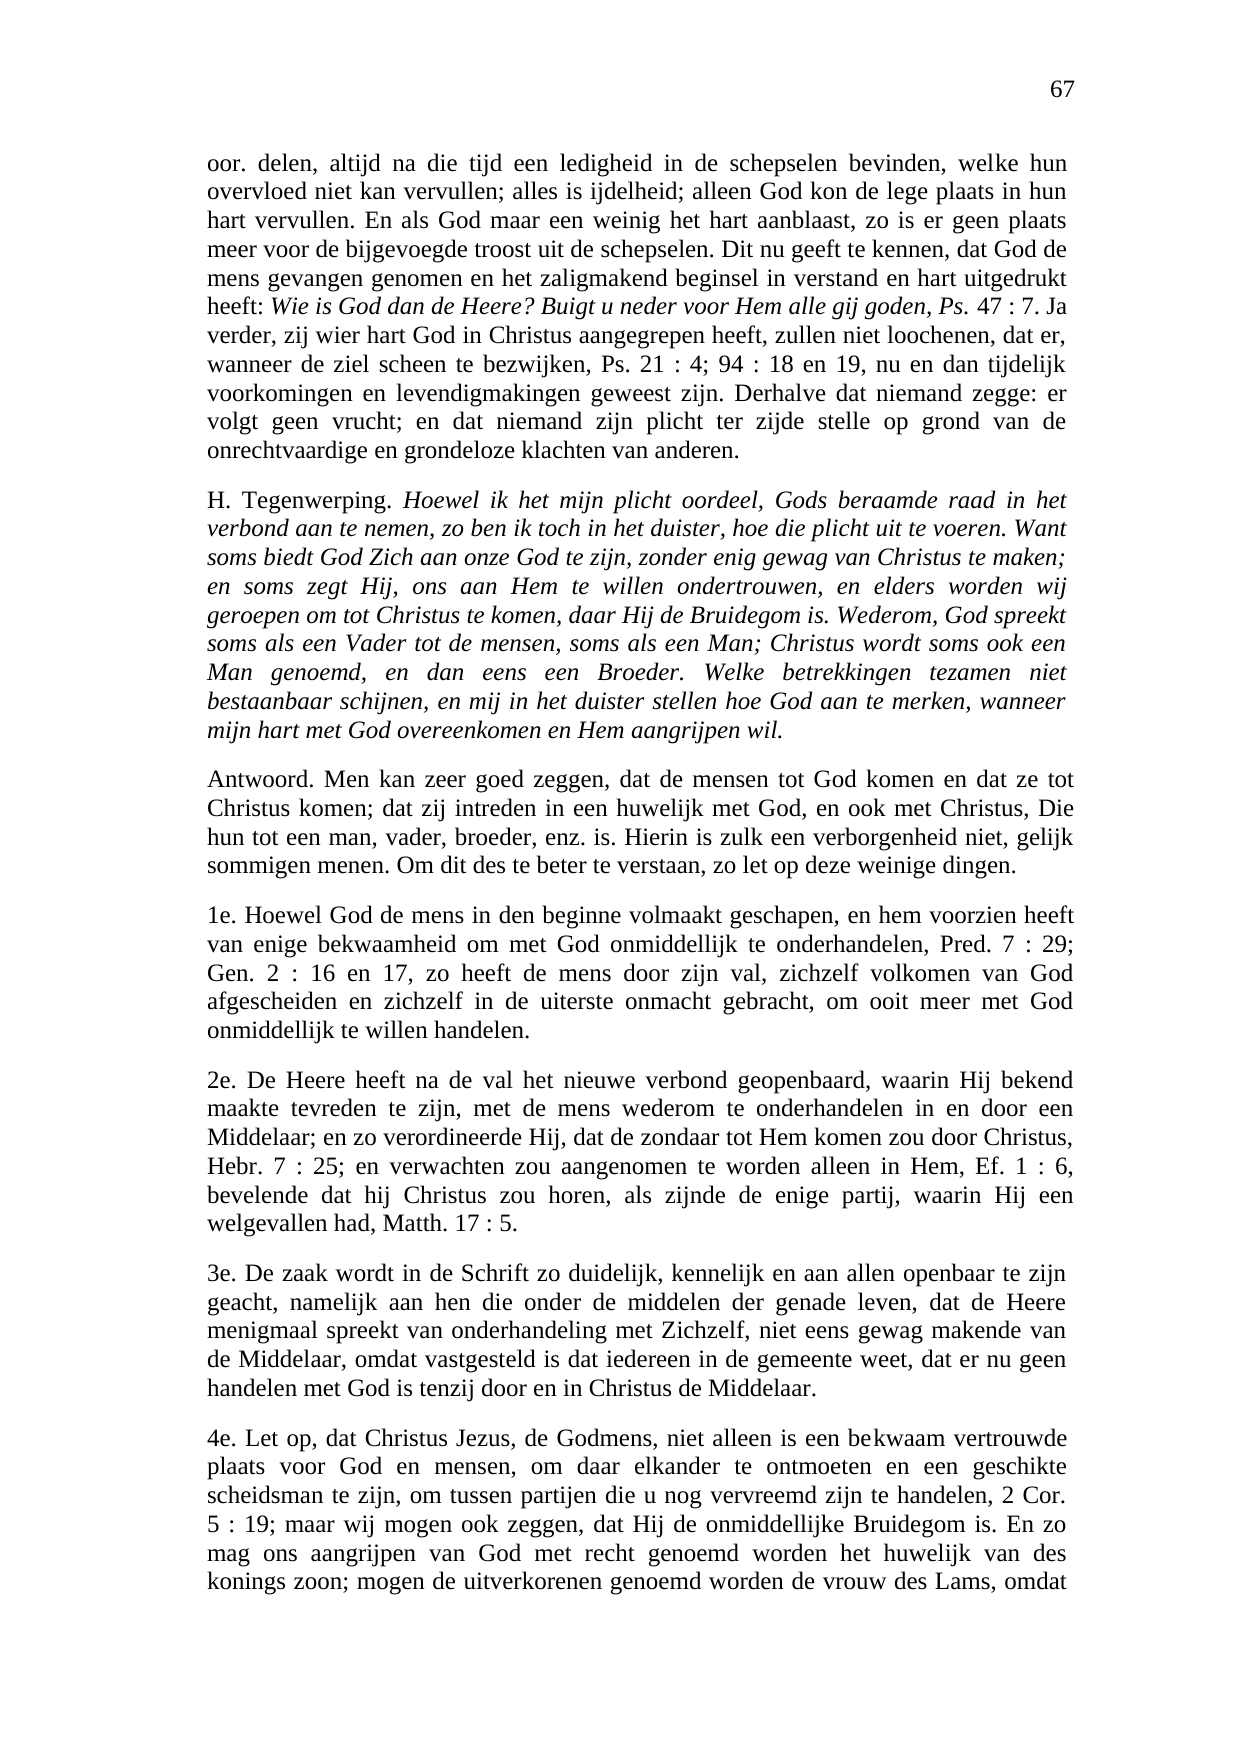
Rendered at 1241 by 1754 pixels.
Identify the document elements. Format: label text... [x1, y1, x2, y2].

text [207, 1423, 1067, 1595]
text H. Tegenwerping. Hoewel ik het mijn plicht oordeel, Gods beraamde raad in het verbond aan te nemen, zo ben ik toch in het duister, hoe die plicht uit te voeren. Want soms biedt God Zich aan onze God te zijn, zonder enig gewag van Christus te maken; en soms zegt Hij, ons aan Hem te willen ondertrouwen, en elders worden wij geroepen om tot Christus te komen, daar Hij de Bruidegom is. Wederom, God spreekt soms als een Vader tot de mensen, soms als een Man; Christus wordt soms ook een Man genoemd, en dan eens een Broeder. Welke betrekkingen tezamen niet bestaanbaar schijnen, en mij in het duister stellen hoe God aan te merken, wanneer mijn hart met God overeenkomen en Hem aangrijpen wil. [207, 485, 1067, 743]
text Antwoord. Men kan zeer goed zeggen, dat de mensen tot God komen en dat ze tot Christus komen; dat zij intreden in een huwelijk met God, en ook met Christus, Die hun tot een man, vader, broeder, enz. is. Hierin is zulk een verborgenheid niet, gelijk sommigen menen. Om dit des te beter te verstaan, zo let op deze weinige dingen. [207, 764, 1075, 879]
text 1e. Hoewel God de mens in den beginne volmaakt geschapen, en hem voorzien heeft van enige bekwaamheid om met God onmiddellijk te onderhandelen, Pred. 7 : 29; Gen. 2 : 16 en 17, zo heeft de mens door zijn val, zichzelf volkomen van God afgescheiden en zichzelf in de uiterste onmacht gebracht, om ooit meer met God onmiddellijk te willen handelen. [207, 900, 1075, 1044]
text 2e. De Heere heeft na de val het nieuwe verbond geopenbaard, waarin Hij bekend maakte tevreden te zijn, met de mens wederom te onderhandelen in en door een Middelaar; en zo verordineerde Hij, dat de zondaar tot Hem komen zou door Christus, Hebr. 7 : 25; en verwachten zou aangenomen te worden alleen in Hem, Ef. 1 : 6, bevelende dat hij Christus zou horen, als zijnde de enige partij, waarin Hij een welgevallen had, Matth. 17 : 5. [207, 1065, 1075, 1237]
text 3e. De zaak wordt in de Schrift zo duidelijk, kennelijk en aan allen openbaar te zijn geacht, namelijk aan hen die onder de middelen der genade leven, dat de Heere menigmaal spreekt van onderhandeling met Zichzelf, niet eens gewag makende van de Middelaar, omdat vastgesteld is dat iedereen in de gemeente weet, dat er nu geen handelen met God is tenzij door en in Christus de Middelaar. [207, 1258, 1067, 1402]
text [207, 148, 1067, 464]
